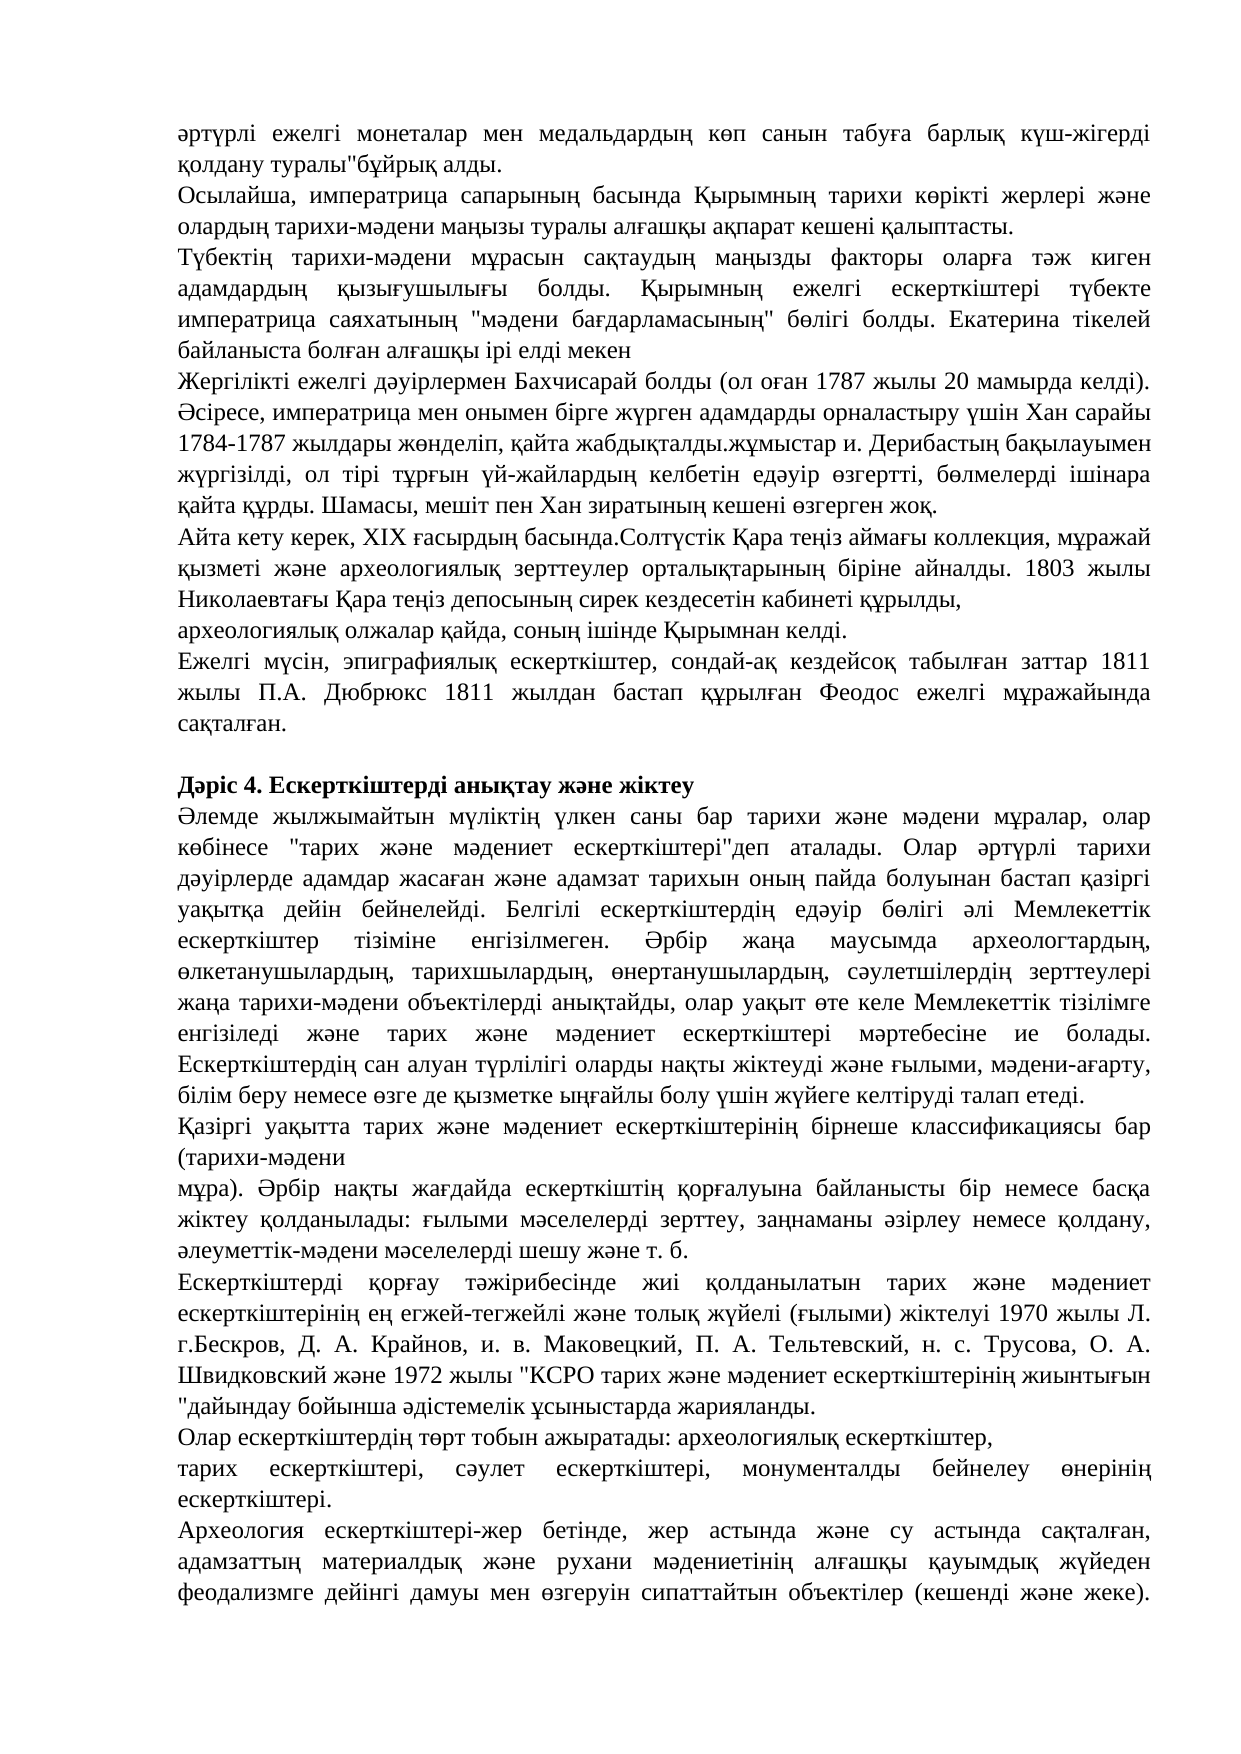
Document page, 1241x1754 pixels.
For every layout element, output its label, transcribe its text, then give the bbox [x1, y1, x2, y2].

text Дәріс 4. Ескерткіштерді анықтау және жіктеу [177, 770, 1152, 799]
text Айта кету керек, XIX ғасырдың басында.Солтүстік Қара теңіз аймағы коллекция, мұражай қызметі және археологиялық зерттеулер орталықтарының біріне айналды. 1803 жылы Николаевтағы Қара теңіз депосының сирек кездесетін кабинеті құрылды, [177, 522, 1152, 612]
text Әлемде жылжымайтын мүліктің үлкен саны бар тарихи және мәдени мұралар, олар көбінесе "тарих және мәдениет ескерткіштері"деп аталады. Олар әртүрлі тарихи дәуірлерде адамдар жасаған және адамзат тарихын оның пайда болуынан бастап қазіргі уақытқа дейін бейнелейді. Белгілі ескерткіштердің едәуір бөлігі әлі Мемлекеттік ескерткіштер тізіміне енгізілмеген. Әрбір жаңа маусымда археологтардың, өлкетанушылардың, тарихшылардың, өнертанушылардың, сәулетшілердің зерттеулері жаңа тарихи-мәдени объектілерді анықтайды, олар уақыт өте келе Мемлекеттік тізілімге енгізіледі және тарих және мәдениет ескерткіштері мәртебесіне ие болады. Ескерткіштердің сан алуан түрлілігі оларды нақты жіктеуді және ғылыми, мәдени-ағарту, білім беру немесе өзге де қызметке ыңғайлы болу үшін жүйеге келтіруді талап етеді. [177, 801, 1152, 1109]
text Ескерткіштерді қорғау тәжірибесінде жиі қолданылатын тарих және мәдениет ескерткіштерінің ең егжей-тегжейлі және толық жүйелі (ғылыми) жіктелуі 1970 жылы Л. г.Бескров, Д. А. Крайнов, и. в. Маковецкий, П. А. Тельтевский, н. с. Трусова, О. А. Швидковский және 1972 жылы "КСРО тарих және мәдениет ескерткіштерінің жиынтығын "дайындау бойынша әдістемелік ұсыныстарда жарияланды. [177, 1267, 1152, 1419]
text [177, 118, 1152, 178]
text Ежелгі мүсін, эпиграфиялық ескерткіштер, сондай-ақ кездейсоқ табылған заттар 1811 жылы П.А. Дюбрюкс 1811 жылдан бастап құрылған Феодос ежелгі мұражайында сақталған. [177, 646, 1152, 737]
text Түбектің тарихи-мәдени мұрасын сақтаудың маңызды факторы оларға тәж киген адамдардың қызығушылығы болды. Қырымның ежелгі ескерткіштері түбекте императрица саяхатының "мәдени бағдарламасының" бөлігі болды. Екатерина тікелей байланыста болған алғашқы ірі елді мекен [177, 242, 1152, 364]
text археологиялық олжалар қайда, соның ішінде Қырымнан келді. [177, 615, 1152, 643]
text мұра). Әрбір нақты жағдайда ескерткіштің қорғалуына байланысты бір немесе басқа жіктеу қолданылады: ғылыми мәселелерді зерттеу, заңнаманы әзірлеу немесе қолдану, әлеуметтік-мәдени мәселелерді шешу және т. б. [177, 1173, 1152, 1264]
text Олар ескерткіштердің төрт тобын ажыратады: археологиялық ескерткіштер, [177, 1422, 1152, 1451]
text Қазіргі уақытта тарих және мәдениет ескерткіштерінің бірнеше классификациясы бар (тарихи-мәдени [177, 1111, 1152, 1171]
text тарих ескерткіштері, сәулет ескерткіштері, монументалды бейнелеу өнерінің ескерткіштері. [177, 1453, 1152, 1513]
text Осылайша, императрица сапарының басында Қырымның тарихи көрікті жерлері және олардың тарихи-мәдени маңызы туралы алғашқы ақпарат кешені қалыптасты. [177, 180, 1152, 240]
text Жергілікті ежелгі дәуірлермен Бахчисарай болды (ол оған 1787 жылы 20 мамырда келді). Әсіресе, императрица мен онымен бірге жүрген адамдарды орналастыру үшін Хан сарайы 1784-1787 жылдары жөнделіп, қайта жабдықталды.жұмыстар и. Дерибастың бақылауымен жүргізілді, ол тірі тұрғын үй-жайлардың келбетін едәуір өзгертті, бөлмелерді ішінара қайта құрды. Шамасы, мешіт пен Хан зиратының кешені өзгерген жоқ. [177, 366, 1152, 519]
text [177, 1515, 1152, 1606]
